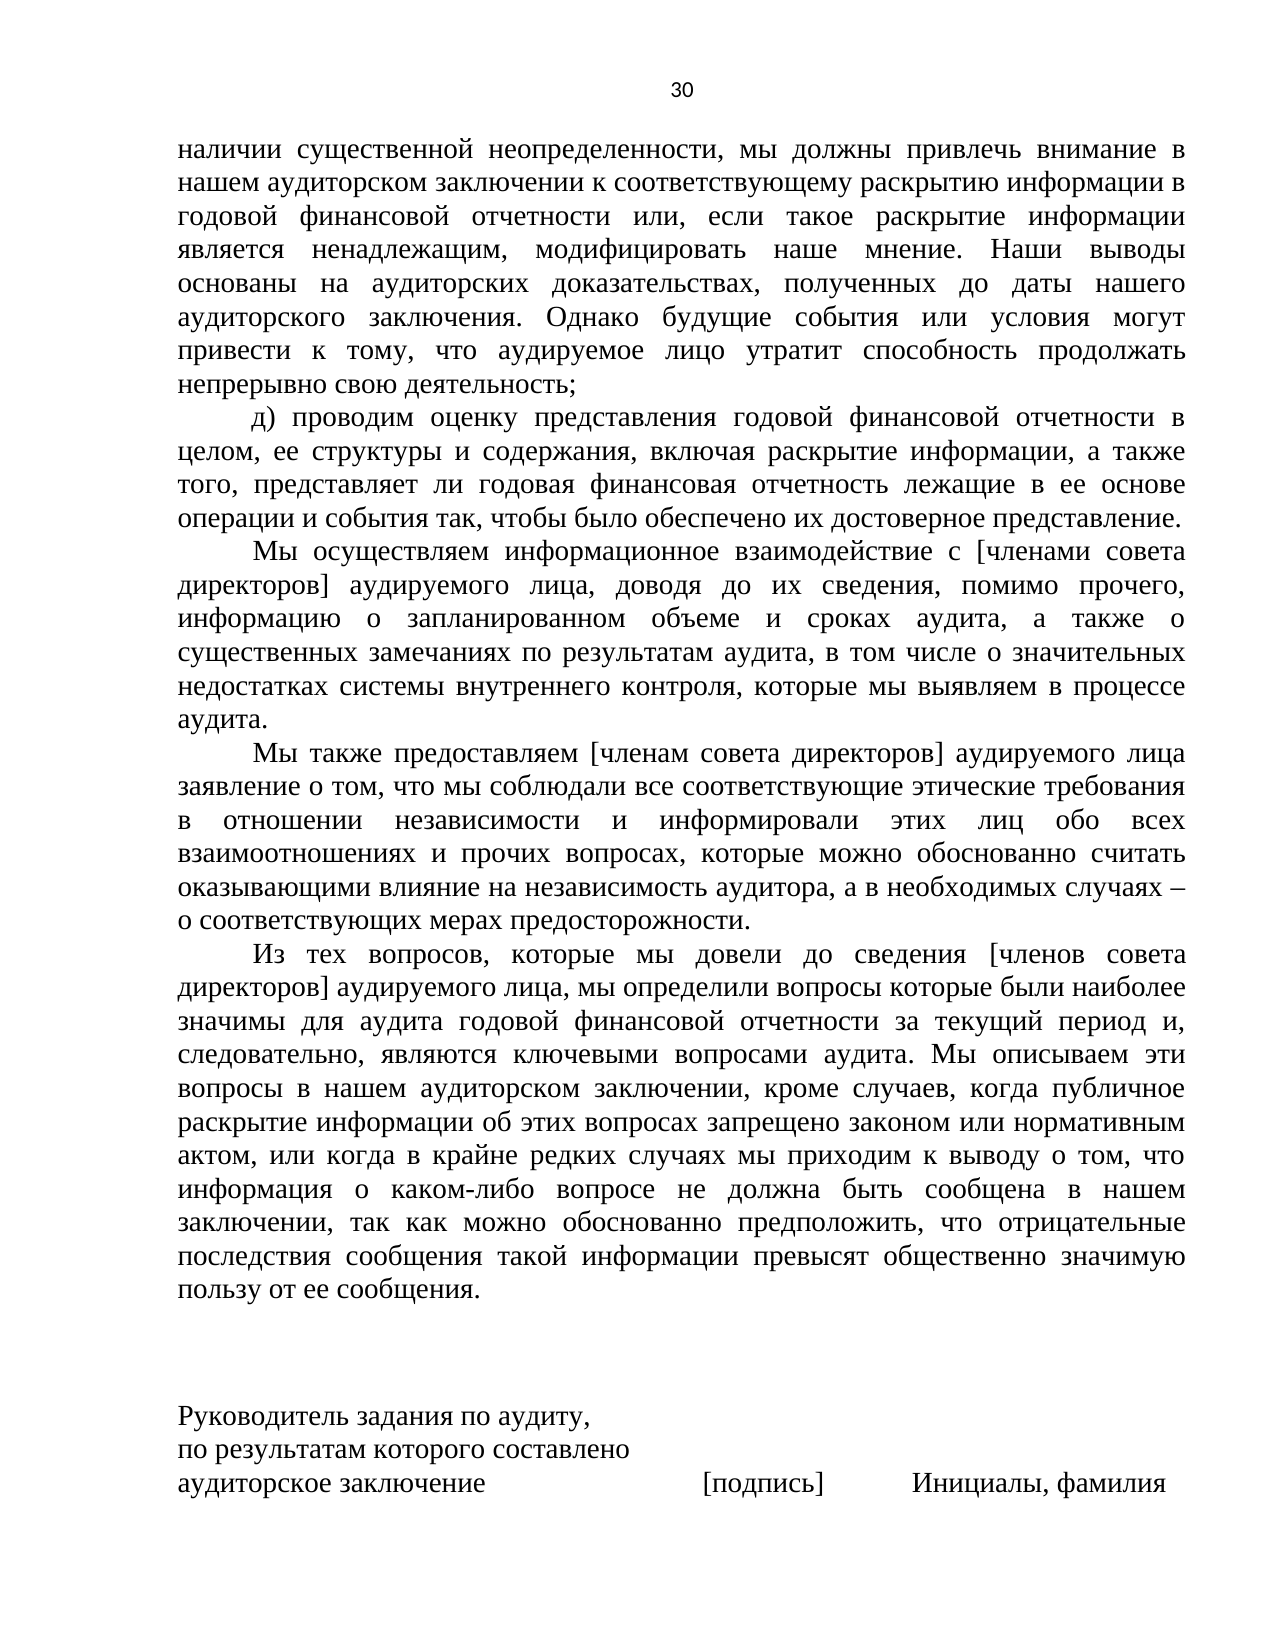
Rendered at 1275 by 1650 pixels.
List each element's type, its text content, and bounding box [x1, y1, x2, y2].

text аудиторское заключение [подпись] Инициалы, фамилия [177, 1465, 1186, 1499]
text Руководитель задания по аудиту, [177, 1398, 1186, 1432]
text Мы также предоставляем [членам совета директоров] аудируемого лица заявление о том, что мы соблюдали все соответствующие этические требования в отношении независимости и информировали этих лиц обо всех взаимоотношениях и прочих вопросах, которые можно обоснованно считать оказывающими влияние на независимость аудитора, а в необходимых случаях – о соответствующих мерах предосторожности. [177, 735, 1186, 936]
text Из тех вопросов, которые мы довели до сведения [членов совета директоров] аудируемого лица, мы определили вопросы которые были наиболее значимы для аудита годовой финансовой отчетности за текущий период и, следовательно, являются ключевыми вопросами аудита. Мы описываем эти вопросы в нашем аудиторском заключении, кроме случаев, когда публичное раскрытие информации об этих вопросах запрещено законом или нормативным актом, или когда в крайне редких случаях мы приходим к выводу о том, что информация о каком-либо вопросе не должна быть сообщена в нашем заключении, так как можно обоснованно предположить, что отрицательные последствия сообщения такой информации превысят общественно значимую пользу от ее сообщения. [177, 936, 1186, 1305]
text по результатам которого составлено [177, 1432, 1186, 1465]
text д) проводим оценку представления годовой финансовой отчетности в целом, ее структуры и содержания, включая раскрытие информации, а также того, представляет ли годовая финансовая отчетность лежащие в ее основе операции и события так, чтобы было обеспечено их достоверное представление. [177, 399, 1186, 533]
text Мы осуществляем информационное взаимодействие с [членами совета директоров] аудируемого лица, доводя до их сведения, помимо прочего, информацию о запланированном объеме и сроках аудита, а также о существенных замечаниях по результатам аудита, в том числе о значительных недостатках системы внутреннего контроля, которые мы выявляем в процессе аудита. [177, 533, 1186, 735]
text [177, 131, 1186, 399]
